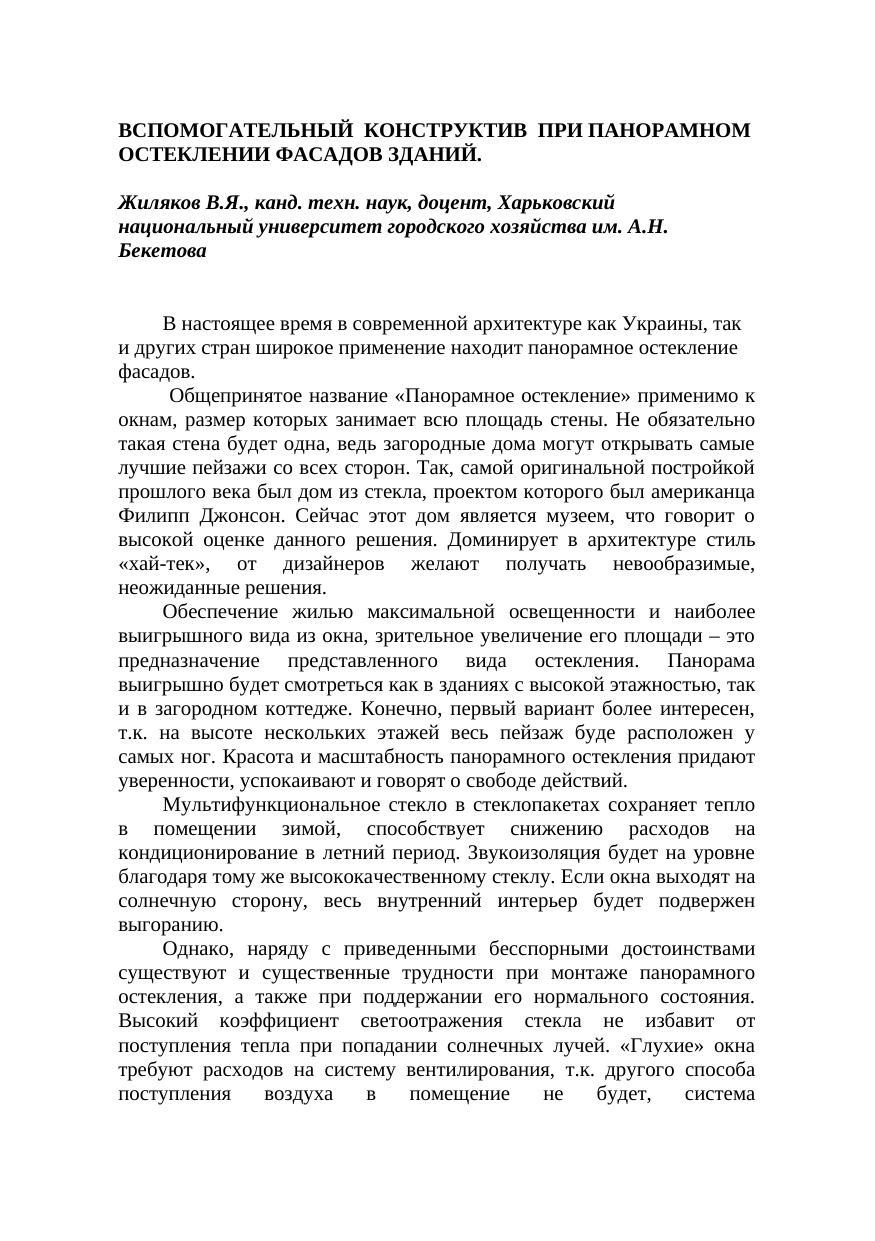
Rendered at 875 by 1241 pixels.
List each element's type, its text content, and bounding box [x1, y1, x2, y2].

text Мультифункциональное стекло в стеклопакетах сохраняет тепло в помещении зимой, способствует снижению расходов на кондиционирование в летний период. Звукоизоляция будет на уровне благодаря тому же высококачественному стеклу. Если окна выходят на солнечную сторону, весь внутренний интерьер будет подвержен выгоранию. [118, 792, 756, 936]
text Общепринятое название «Панорамное остекление» применимо к окнам, размер которых занимает всю площадь стены. Не обязательно такая стена будет одна, ведь загородные дома могут открывать самые лучшие пейзажи со всех сторон. Так, самой оригинальной постройкой прошлого века был дом из стекла, проектом которого был американца Филипп Джонсон. Сейчас этот дом является музеем, что говорит о высокой оценке данного решения. Доминирует в архитектуре стиль «хай-тек», от дизайнеров желают получать невообразимые, неожиданные решения. [118, 383, 756, 599]
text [118, 936, 756, 1105]
text Жиляков В.Я., канд. техн. наук, доцент, Харьковский национальный университет городского хозяйства им. А.Н. Бекетова [118, 190, 756, 262]
text В настоящее время в современной архитектуре как Украины, так и других стран широкое применение находит панорамное остекление фасадов. [118, 311, 756, 383]
text Обеспечение жилью максимальной освещенности и наиболее выигрышного вида из окна, зрительное увеличение его площади – это предназначение представленного вида остекления. Панорама выигрышно будет смотреться как в зданиях с высокой этажностью, так и в загородном коттедже. Конечно, первый вариант более интересен, т.к. на высоте нескольких этажей весь пейзаж буде расположен у самых ног. Красота и масштабность панорамного остекления придают уверенности, успокаивают и говорят о свободе действий. [118, 599, 756, 792]
text ВСПОМОГАТЕЛЬНЫЙ КОНСТРУКТИВ ПРИ ПАНОРАМНОМ ОСТЕКЛЕНИИ ФАСАДОВ ЗДАНИЙ. [118, 118, 756, 166]
